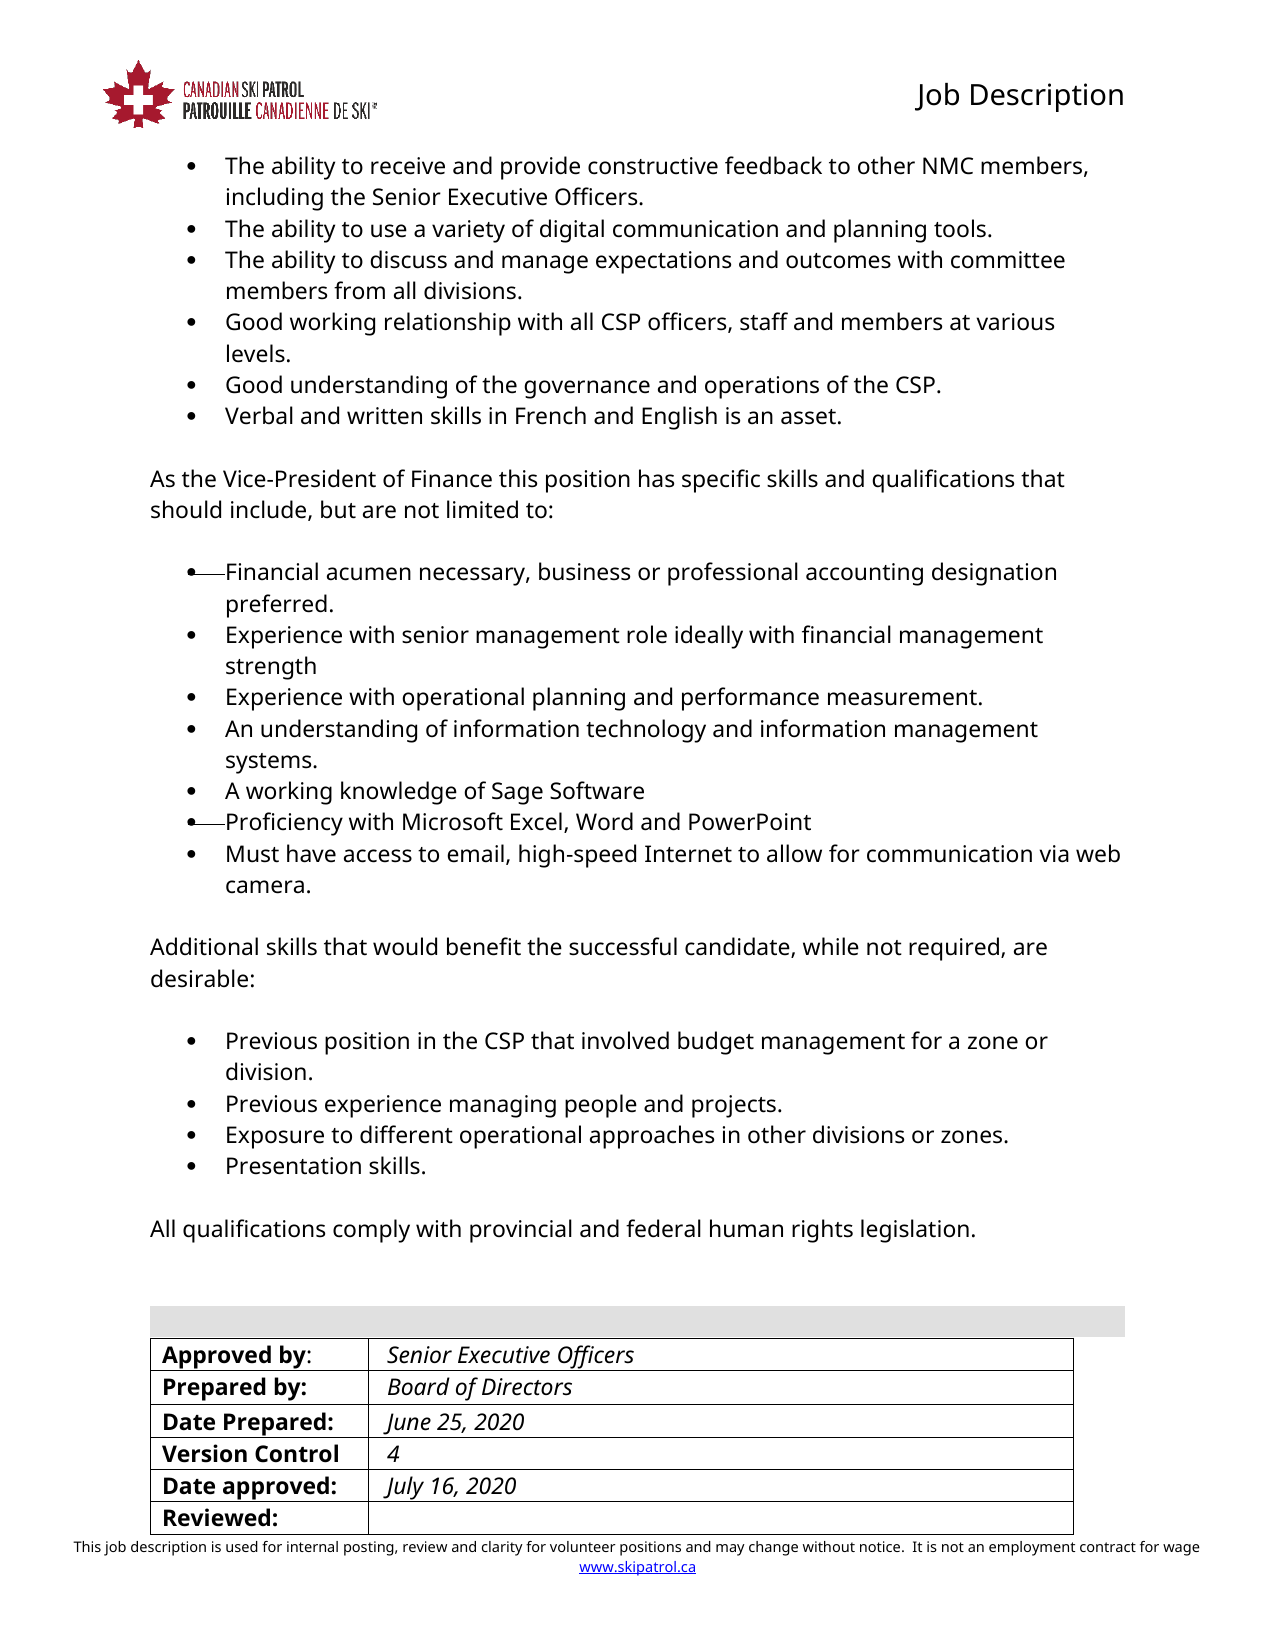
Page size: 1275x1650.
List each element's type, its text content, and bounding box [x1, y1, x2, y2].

table_cell Board of Directors [369, 1371, 1073, 1404]
list Good working relationship with all CSP officers, staff and members at various levels. [187, 306, 1125, 369]
table_cell [369, 1502, 1073, 1533]
list Must have access to email, high-speed Internet to allow for communication via web camera. [187, 837, 1125, 900]
table_cell Reviewed: [151, 1502, 368, 1533]
table_cell Date approved: [151, 1470, 368, 1501]
list A working knowledge of Sage Software [187, 775, 1125, 806]
picture [95, 52, 384, 135]
list Presentation skills. [187, 1150, 1125, 1181]
table_cell Date Prepared: [151, 1405, 368, 1437]
list Exposure to different operational approaches in other divisions or zones. [187, 1119, 1125, 1150]
list Verbal and written skills in French and English is an asset. [187, 400, 1125, 431]
list Proficiency with Microsoft Excel, Word and PowerPoint [187, 806, 1125, 837]
list Previous experience managing people and projects. [187, 1087, 1125, 1119]
list The ability to use a variety of digital communication and planning tools. [187, 212, 1125, 244]
list Financial acumen necessary, business or professional accounting designation preferred. [187, 556, 1125, 619]
table_cell Version Control [151, 1438, 368, 1469]
text As the Vice-President of Finance this position has specific skills and qualifications that should include, but are not limited to: [150, 462, 1125, 525]
list Previous position in the CSP that involved budget management for a zone or division. [187, 1025, 1125, 1087]
list The ability to receive and provide constructive feedback to other NMC members, including the Senior Executive Officers. [187, 150, 1125, 212]
list Good understanding of the governance and operations of the CSP. [187, 369, 1125, 400]
table_cell Prepared by: [151, 1371, 368, 1404]
table_header Senior Executive Officers [369, 1339, 1073, 1370]
table_cell 4 [369, 1438, 1073, 1469]
list The ability to discuss and manage expectations and outcomes with committee members from all divisions. [187, 244, 1125, 306]
text Additional skills that would benefit the successful candidate, while not required, are desirable: [150, 931, 1125, 994]
list Experience with operational planning and performance measurement. [187, 681, 1125, 712]
list Experience with senior management role ideally with financial management strength [187, 619, 1125, 681]
list An understanding of information technology and information management systems. [187, 712, 1125, 775]
table_cell July 16, 2020 [369, 1470, 1073, 1501]
table_header Approved by: [151, 1339, 368, 1370]
table_cell June 25, 2020 [369, 1405, 1073, 1437]
text All qualifications comply with provincial and federal human rights legislation. [150, 1212, 1125, 1244]
